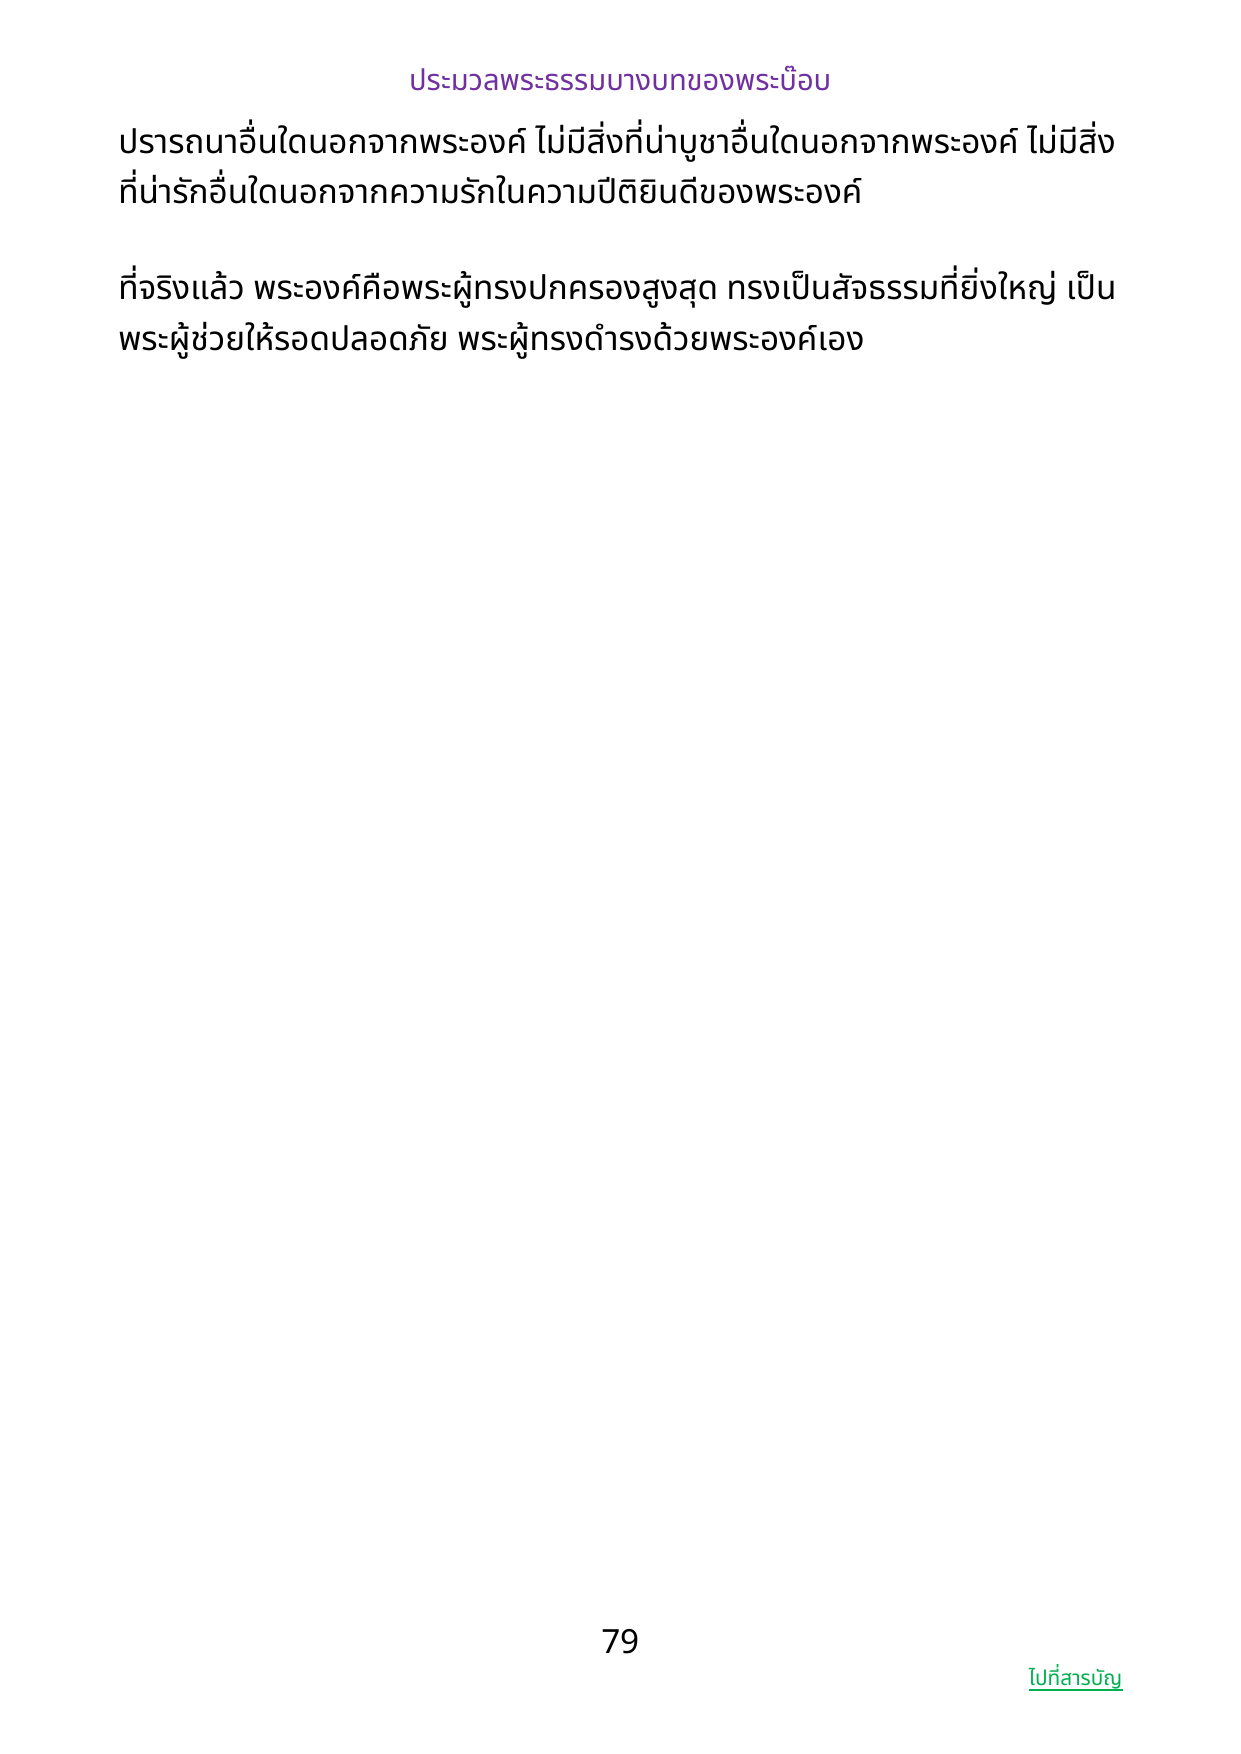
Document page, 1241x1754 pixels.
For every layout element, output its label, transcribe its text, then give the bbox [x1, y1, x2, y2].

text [118, 118, 1122, 219]
text ที่จริงแล้ว พระองค์คือพระผู้ทรงปกครองสูงสุด ทรงเป็นสัจธรรมที่ยิ่งใหญ่ เป็นพระผู้ช่วยให้รอดปลอดภัย พระผู้ทรงดำรงด้วยพระองค์เอง [118, 264, 1122, 365]
